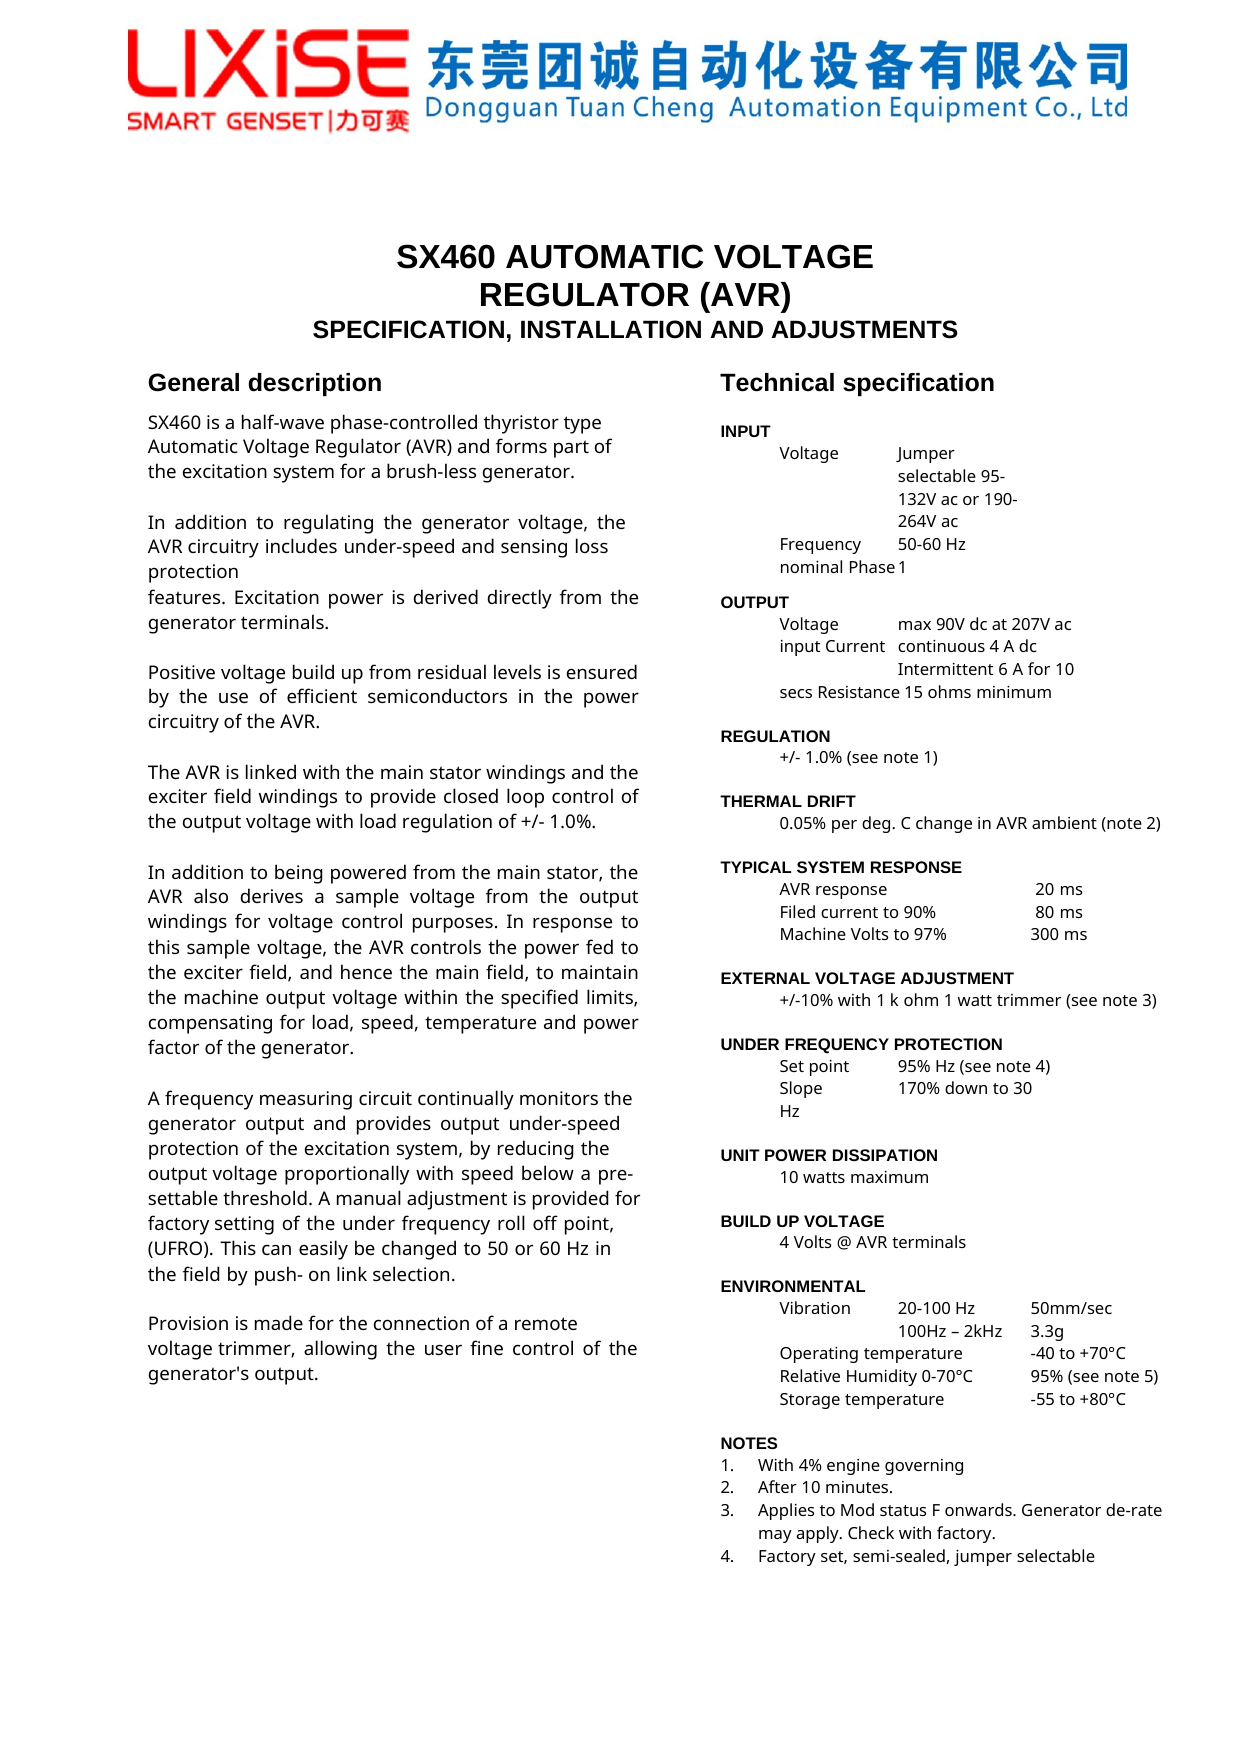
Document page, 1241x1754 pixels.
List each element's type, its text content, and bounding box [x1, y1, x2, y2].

subtitle SPECIFICATION, INSTALLATION AND ADJUSTMENTS [311, 315, 959, 343]
text SX460 is a half-wave phase-controlled thyristor type Automatic Voltage Regulator (AVR) and forms part of the excitation system for a brush-less generator. [148, 409, 643, 484]
text +/- 1.0% (see note 1) [779, 746, 1190, 769]
text THERMAL DRIFT [720, 792, 1190, 811]
text +/-10% with 1 k ohm 1 watt trimmer (see note 3) [779, 988, 1190, 1011]
text General description Technical specification [148, 368, 1190, 397]
text Intermittent 6 A for 10 secs Resistance 15 ohms minimum [779, 658, 1100, 703]
text Vibration 20-100 Hz 50mm/sec [779, 1296, 1190, 1319]
text Machine Volts to 97% 300 ms [779, 923, 1190, 946]
text Set point 95% Hz (see note 4) Slope 170% down to 30 Hz [779, 1054, 1052, 1122]
text Frequency 50-60 Hz nominal Phase 1 [779, 533, 1029, 578]
list After 10 minutes. [720, 1476, 1190, 1499]
text INPUT [720, 422, 771, 441]
text 4 Volts @ AVR terminals [779, 1231, 1190, 1253]
text Filed current to 90% 80 ms [779, 900, 1190, 923]
text BUILD UP VOLTAGE [720, 1211, 1190, 1231]
text Voltage max 90V dc at 207V ac input Current continuous 4 A dc [779, 612, 1113, 658]
text Provision is made for the connection of a remote voltage trimmer, allowing the user fine control of the generator's output. [148, 1311, 643, 1386]
list Factory set, semi-sealed, jumper selectable [720, 1544, 1190, 1567]
text A frequency measuring circuit continually monitors the generator output and provides output under-speed protection of the excitation system, by reducing the output voltage proportionally with speed below a pre-settable threshold. A manual adjustment is provided for factory setting of the under frequency roll off point, (UFRO). This can easily be changed to 50 or 60 Hz in the field by push- on link selection. [148, 1086, 643, 1286]
list Applies to Mod status F onwards. Generator de-rate may apply. Check with factory. [720, 1499, 1180, 1544]
text In addition to being powered from the main stator, the AVR also derives a sample voltage from the output windings for voltage control purposes. In response to this sample voltage, the AVR controls the power fed to the exciter field, and hence the main field, to maintain the machine output voltage within the specified limits, compensating for load, speed, temperature and power factor of the generator. [148, 859, 639, 1060]
text AVR response 20 ms [779, 877, 1190, 900]
text 10 watts maximum [779, 1165, 1190, 1188]
text The AVR is linked with the main stator windings and the exciter field windings to provide closed loop control of the output voltage with load regulation of +/- 1.0%. [148, 759, 639, 834]
text SX460 AUTOMATIC VOLTAGE REGULATOR (AVR) [311, 237, 959, 314]
picture [125, 25, 1127, 137]
text TYPICAL SYSTEM RESPONSE [720, 858, 1190, 877]
text Positive voltage build up from residual levels is ensured by the use of efficient semiconductors in the power circuitry of the AVR. [148, 659, 639, 734]
text 0.05% per deg. C change in AVR ambient (note 2) [779, 812, 1190, 834]
text NOTES [720, 1434, 1190, 1453]
text Voltage Jumper selectable 95-132V ac or 190-264V ac [779, 442, 1034, 533]
text features. Excitation power is derived directly from the generator terminals. [148, 584, 639, 634]
list With 4% engine governing [720, 1453, 1190, 1476]
text UNIT POWER DISSIPATION [720, 1146, 1190, 1165]
text Operating temperature -40 to +70°C Relative Humidity 0-70°C 95% (see note 5) Storage temperature -55 to +80°C [779, 1342, 1159, 1410]
text 100Hz – 2kHz 3.3g [898, 1319, 1190, 1342]
text EXTERNAL VOLTAGE ADJUSTMENT [720, 969, 1190, 988]
text UNDER FREQUENCY PROTECTION [720, 1034, 1190, 1054]
text REGULATION [720, 727, 1190, 746]
text ENVIRONMENTAL [720, 1277, 1190, 1296]
text OUTPUT [720, 593, 1190, 612]
text In addition to regulating the generator voltage, the AVR circuitry includes under-speed and sensing loss protection [148, 509, 643, 584]
